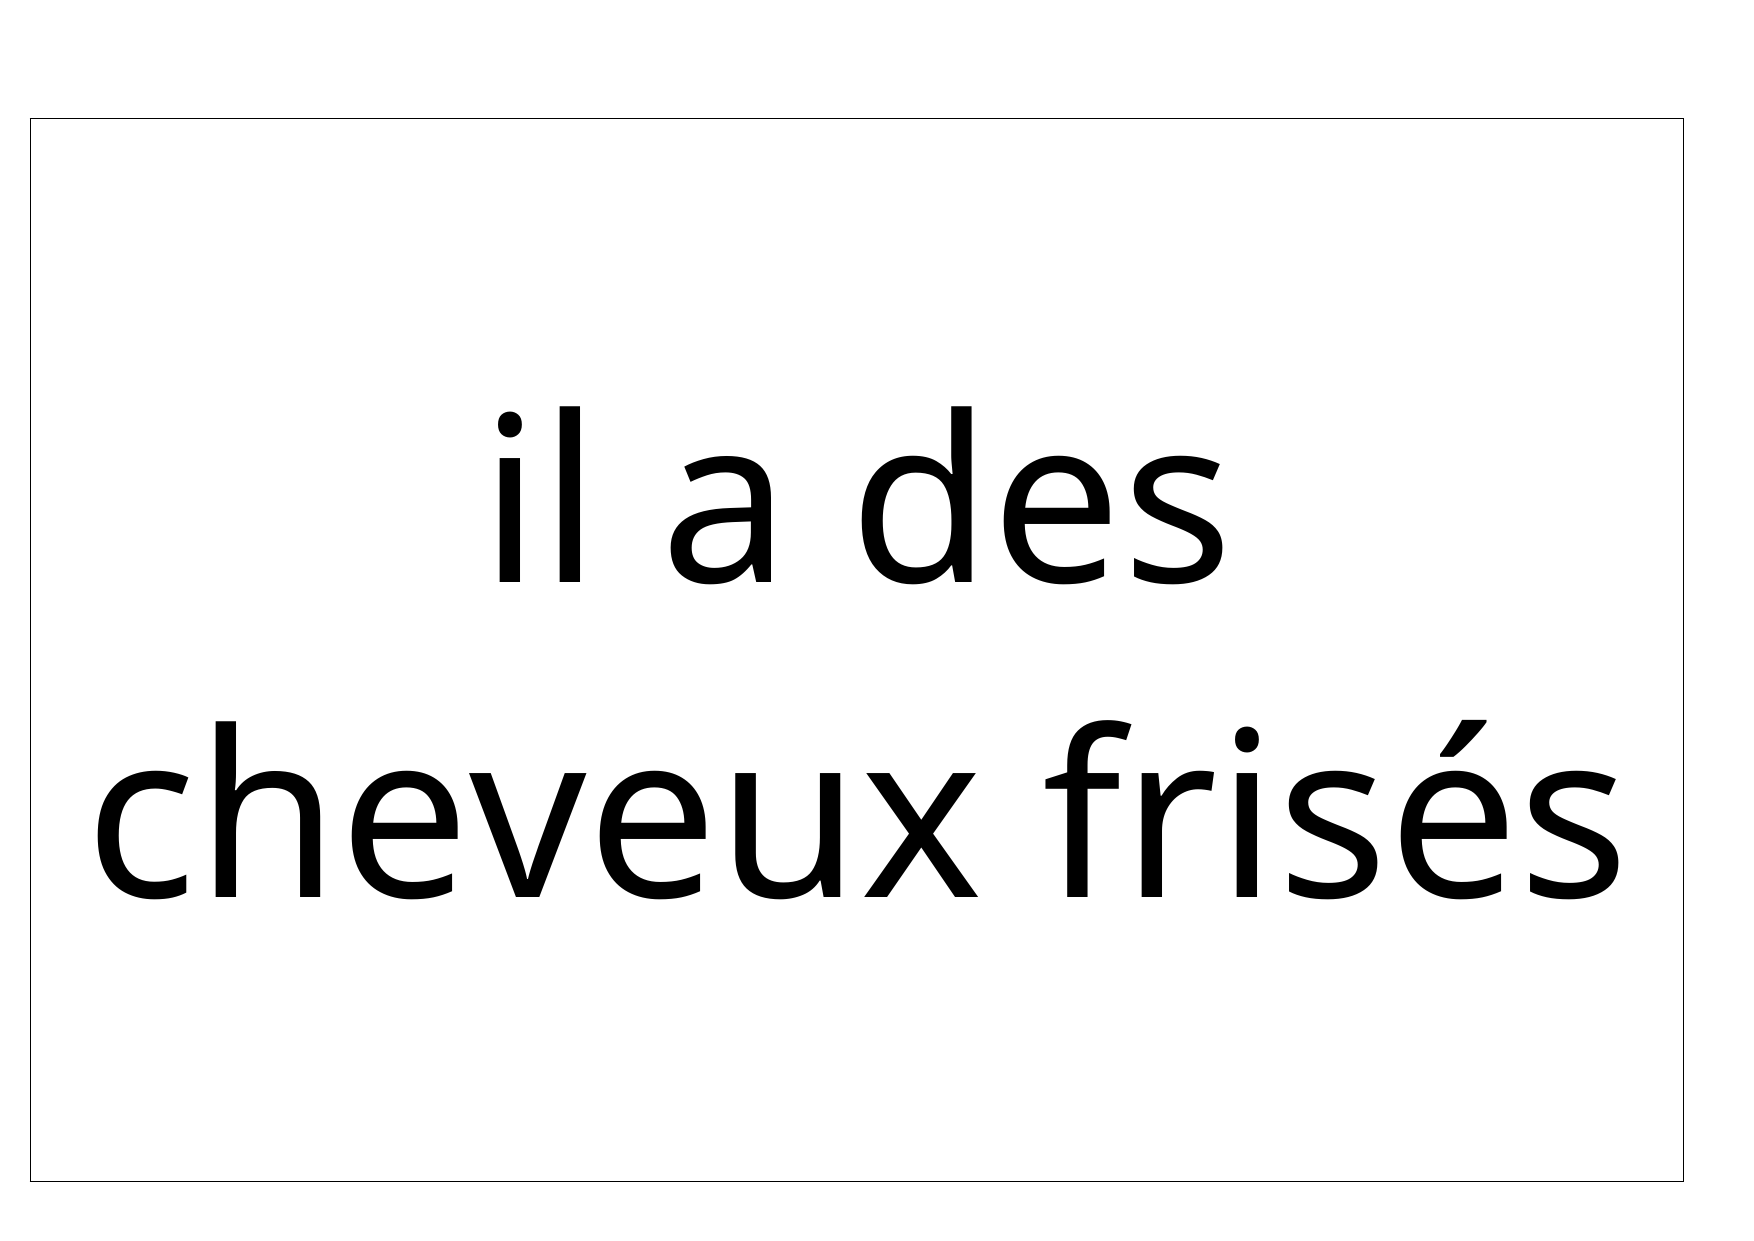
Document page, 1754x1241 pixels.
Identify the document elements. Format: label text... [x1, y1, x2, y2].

table_cell il a des cheveux frisés [31, 119, 1683, 1181]
